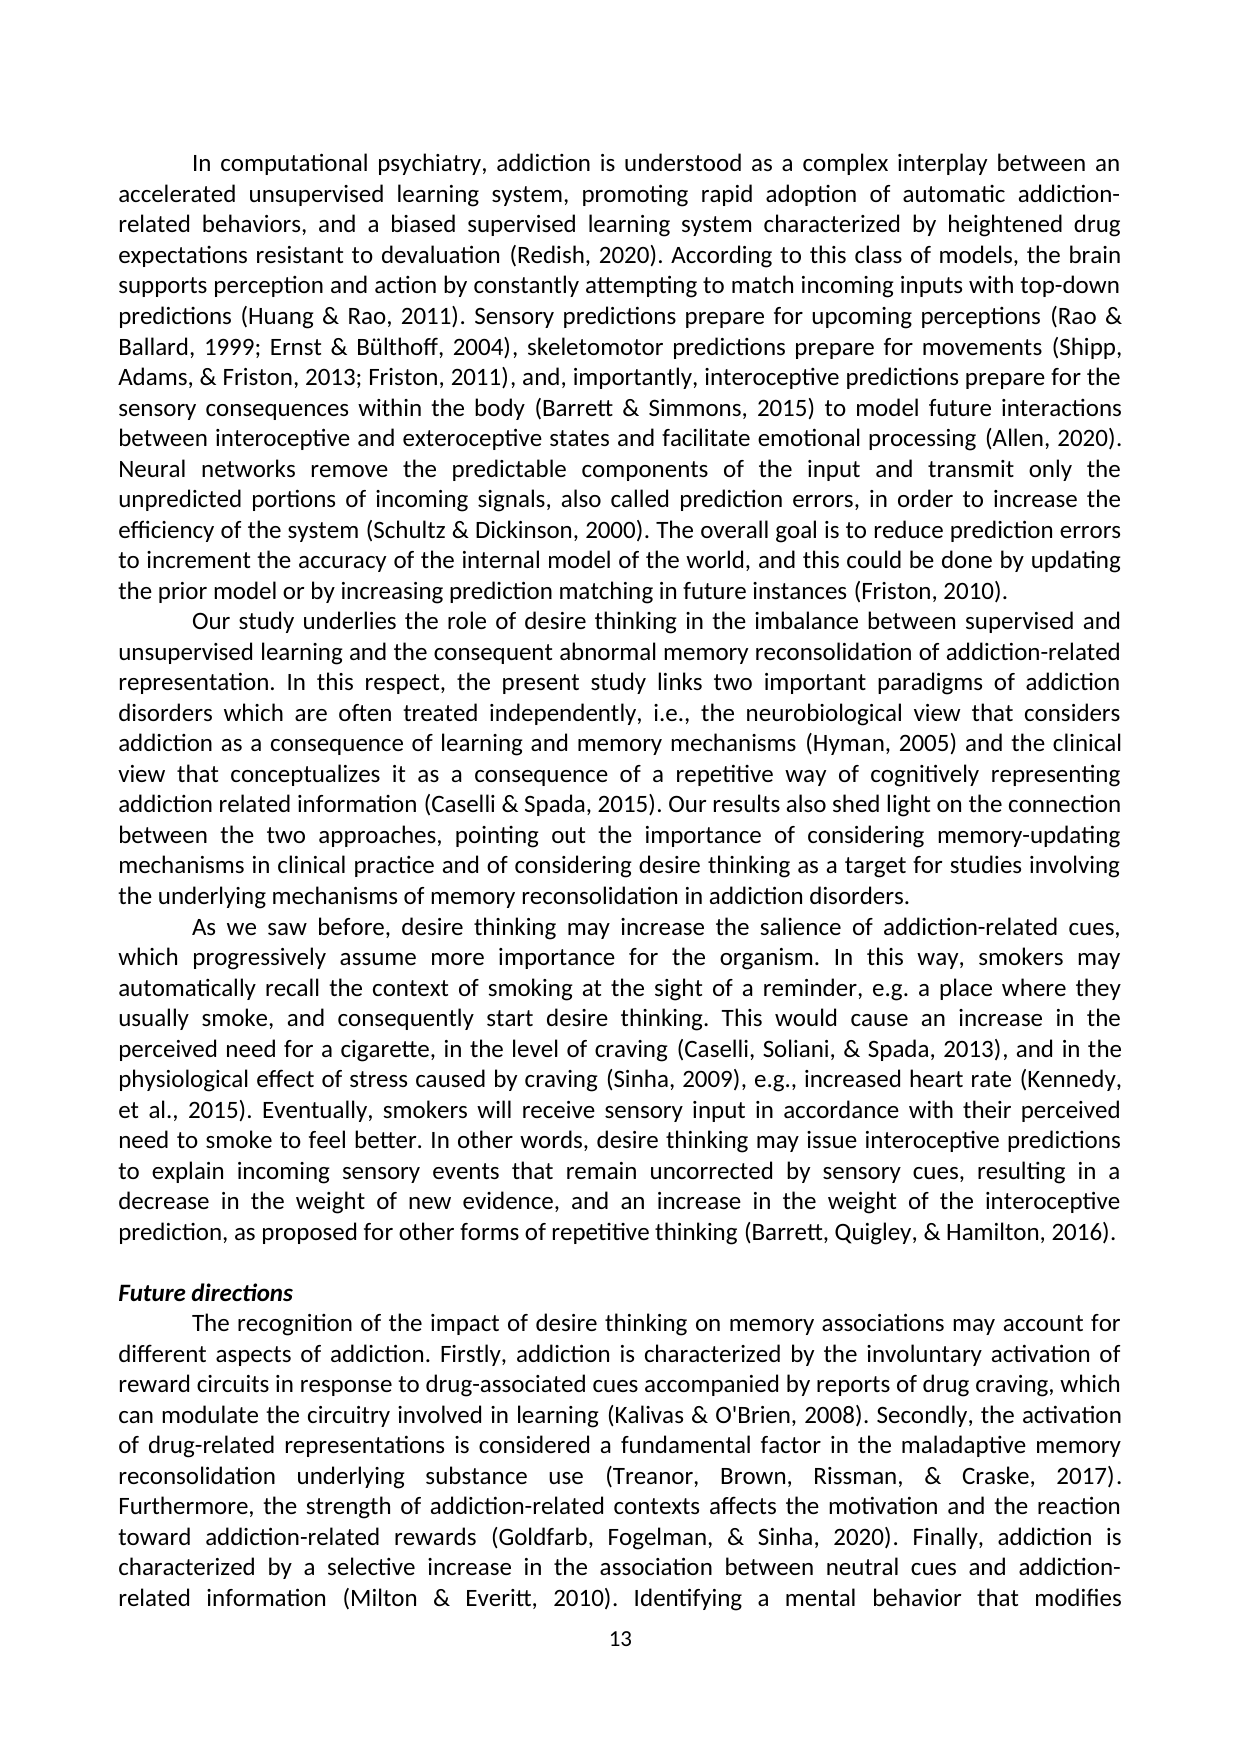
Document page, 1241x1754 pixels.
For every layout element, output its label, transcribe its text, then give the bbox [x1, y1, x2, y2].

text Future directions [118, 1277, 1122, 1307]
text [118, 1307, 1122, 1613]
text As we saw before, desire thinking may increase the salience of addiction-related cues, which progressively assume more importance for the organism. In this way, smokers may automatically recall the context of smoking at the sight of a reminder, e.g. a place where they usually smoke, and consequently start desire thinking. This would cause an increase in the perceived need for a cigarette, in the level of craving , and in the physiological effect of stress caused by craving , e.g., increased heart rate . Eventually, smokers will receive sensory input in accordance with their perceived need to smoke to feel better. In other words, desire thinking may issue interoceptive predictions to explain incoming sensory events that remain uncorrected by sensory cues, resulting in a decrease in the weight of new evidence, and an increase in the weight of the interoceptive prediction, as proposed for other forms of repetitive thinking . [118, 911, 1122, 1246]
text Our study underlies the role of desire thinking in the imbalance between supervised and unsupervised learning and the consequent abnormal memory reconsolidation of addiction-related representation. In this respect, the present study links two important paradigms of addiction disorders which are often treated independently, i.e., the neurobiological view that considers addiction as a consequence of learning and memory mechanisms and the clinical view that conceptualizes it as a consequence of a repetitive way of cognitively representing addiction related information . Our results also shed light on the connection between the two approaches, pointing out the importance of considering memory-updating mechanisms in clinical practice and of considering desire thinking as a target for studies involving the underlying mechanisms of memory reconsolidation in addiction disorders. [118, 605, 1122, 911]
text In computational psychiatry, addiction is understood as a complex interplay between an accelerated unsupervised learning system, promoting rapid adoption of automatic addiction-related behaviors, and a biased supervised learning system characterized by heightened drug expectations resistant to devaluation . According to this class of models, the brain supports perception and action by constantly attempting to match incoming inputs with top-down predictions . Sensory predictions prepare for upcoming perceptions , skeletomotor predictions prepare for movements , and, importantly, interoceptive predictions prepare for the sensory consequences within the body to model future interactions between interoceptive and exteroceptive states and facilitate emotional processing . Neural networks remove the predictable components of the input and transmit only the unpredicted portions of incoming signals, also called prediction errors, in order to increase the efficiency of the system . The overall goal is to reduce prediction errors to increment the accuracy of the internal model of the world, and this could be done by updating the prior model or by increasing prediction matching in future instances . [118, 148, 1122, 605]
